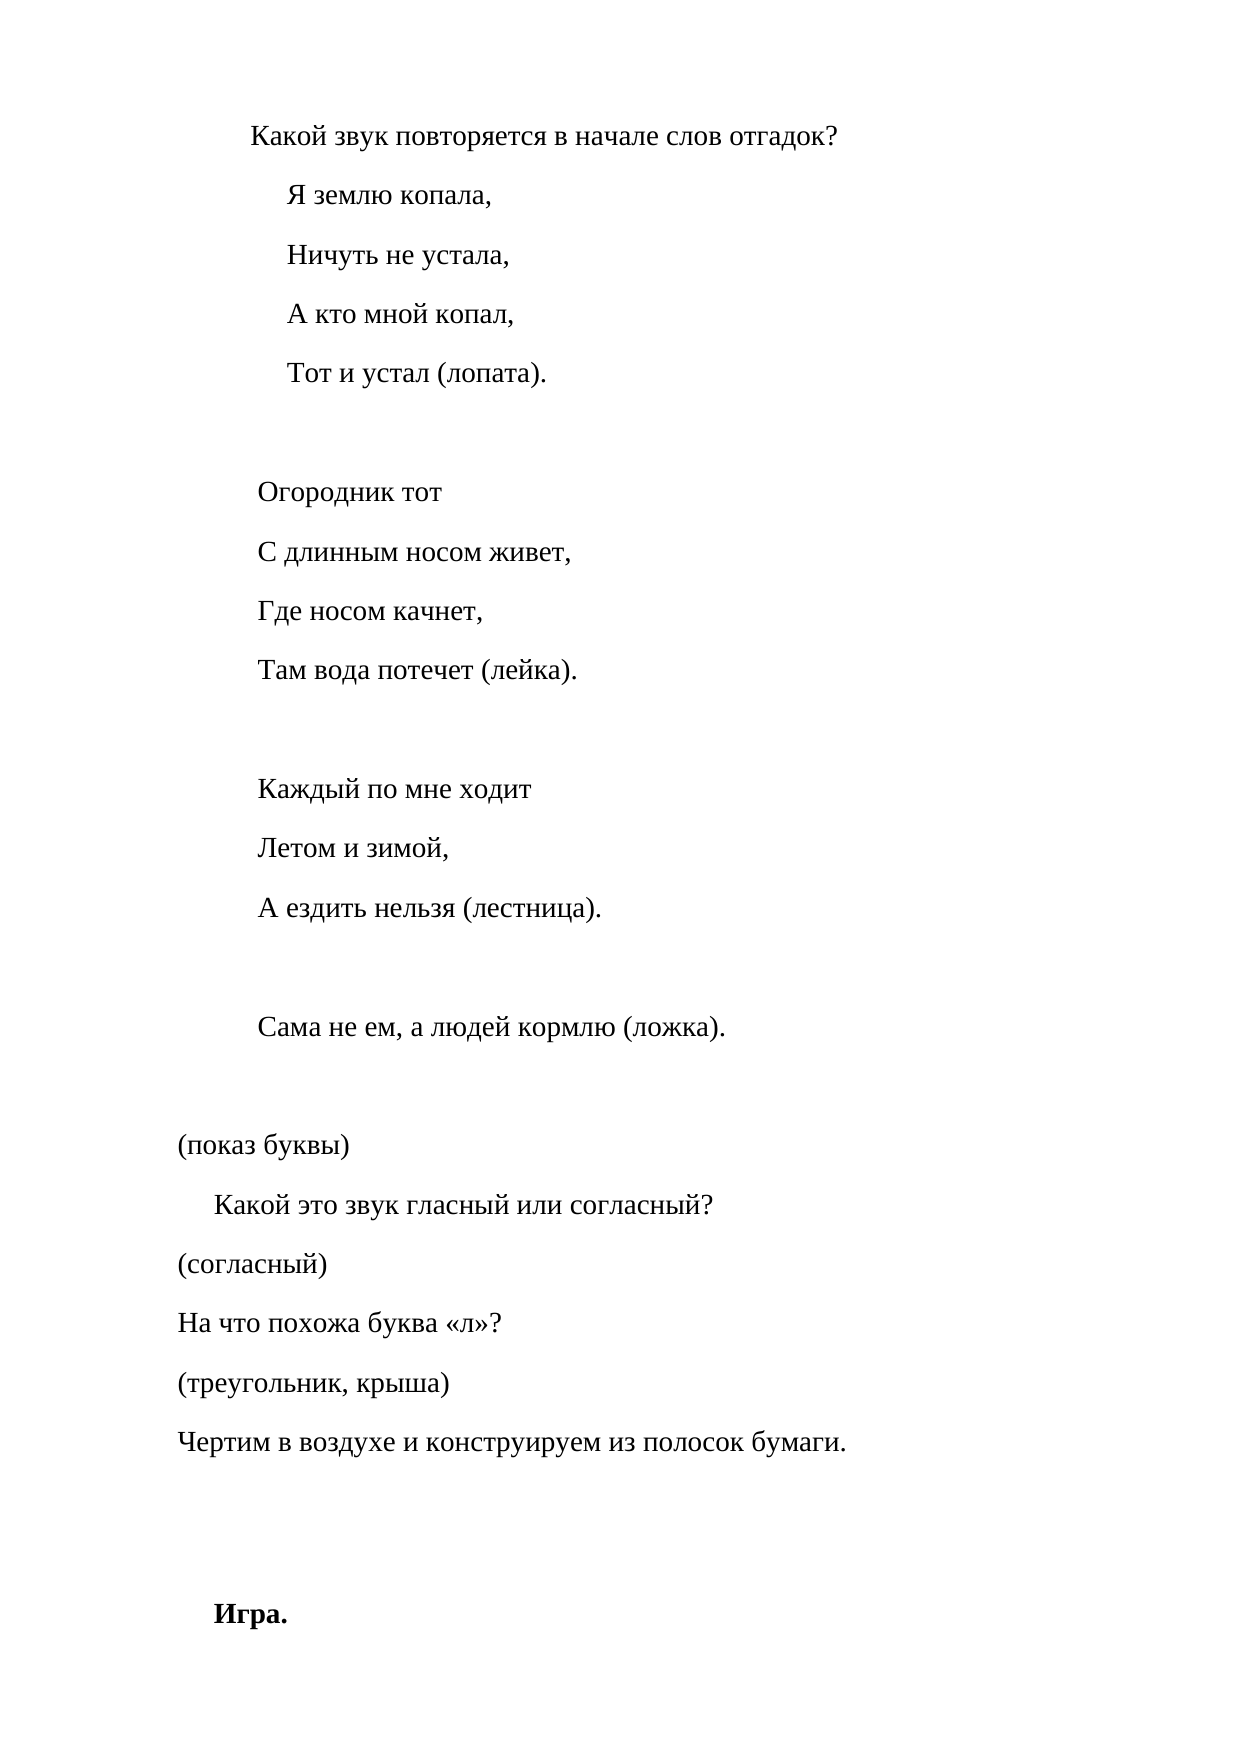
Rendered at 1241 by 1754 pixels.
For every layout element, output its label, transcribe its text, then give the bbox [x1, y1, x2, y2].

text Тот и устал (лопата). [287, 356, 1152, 389]
text На что похожа буква «л»? [177, 1306, 1152, 1339]
text (согласный) [177, 1246, 1152, 1280]
text Где носом качнет, [177, 593, 1152, 627]
text Там вода потечет (лейка). [177, 652, 1152, 686]
text Летом и зимой, [177, 831, 1152, 864]
text А кто мной копал, [287, 296, 1152, 330]
text (треугольник, крыша) [177, 1365, 1152, 1398]
text Ничуть не устала, [287, 237, 1152, 270]
text Какой звук повторяется в начале слов отгадок? [177, 118, 1152, 152]
text Каждый по мне ходит [177, 771, 1152, 805]
text Какой это звук гласный или согласный? [177, 1187, 1152, 1220]
text С длинным носом живет, [177, 534, 1152, 567]
text А ездить нельзя (лестница). [177, 890, 1152, 923]
text (показ буквы) [177, 1127, 1152, 1161]
text Чертим в воздухе и конструируем из полосок бумаги. [177, 1424, 1152, 1458]
text Я землю копала, [177, 177, 1152, 211]
text Игра. [177, 1596, 1152, 1630]
text Сама не ем, а людей кормлю (ложка). [177, 1009, 1152, 1042]
text Огородник тот [177, 474, 1152, 508]
